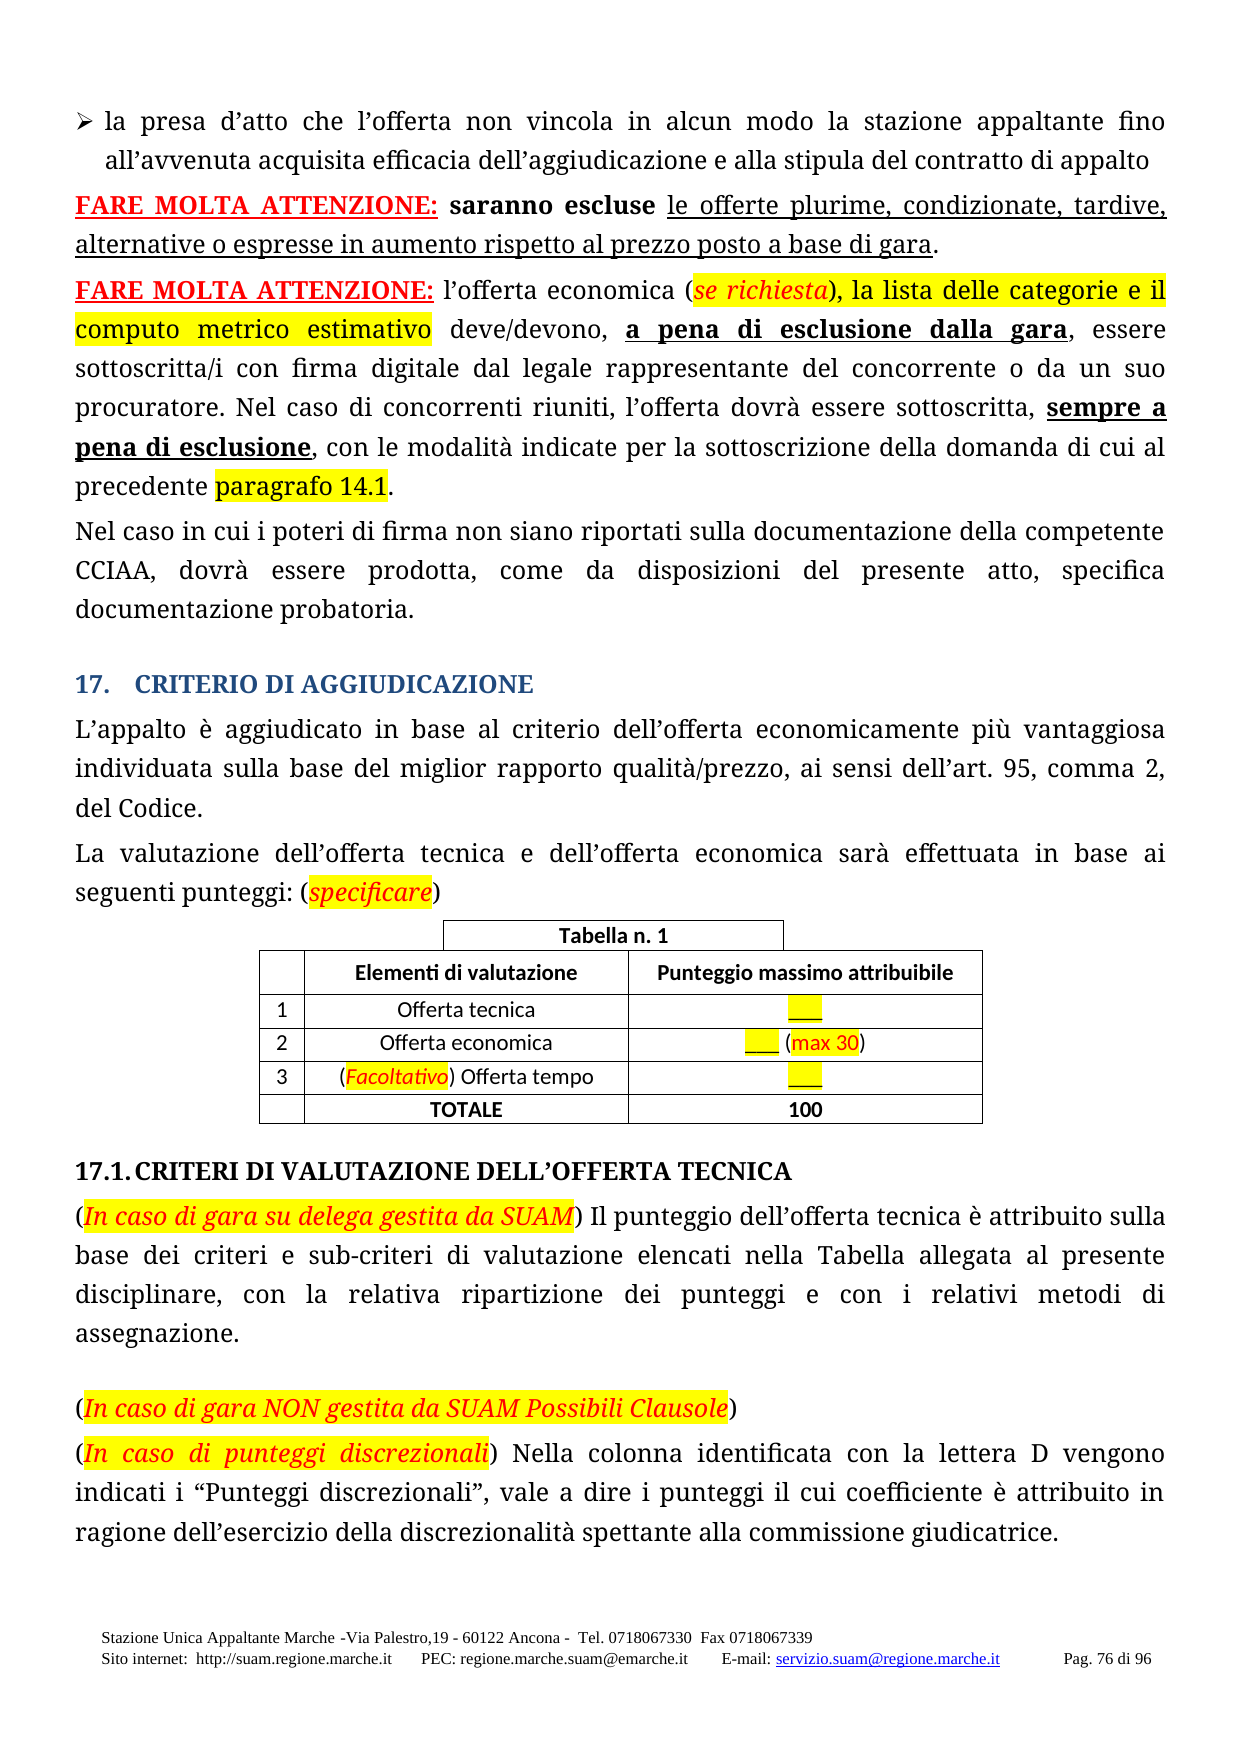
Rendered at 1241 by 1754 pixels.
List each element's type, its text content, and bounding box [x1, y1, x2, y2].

table_cell Offerta economica [305, 1029, 628, 1061]
table_cell 2 [260, 1029, 304, 1061]
list CRITERI DI VALUTAZIONE DELL’OFFERTA TECNICA [75, 1153, 1167, 1187]
table_cell Punteggio massimo attribuibile [629, 951, 982, 994]
list CRITERIO DI AGGIUDICAZIONE [75, 667, 1167, 701]
list la presa d’atto che l’offerta non vincola in alcun modo la stazione appaltante fino all’avvenuta acquisita efficacia dell’aggiudicazione e alla stipula del contratto di appalto [75, 103, 1167, 177]
text (In caso di gara su delega gestita da SUAM) Il punteggio dell’offerta tecnica è attribuito sulla base dei criteri e sub-criteri di valutazione elencati nella Tabella allegata al presente disciplinare, con la relativa ripartizione dei punteggi e con i relativi metodi di assegnazione. [75, 1198, 1167, 1350]
table_cell (Facoltativo) Offerta tempo [305, 1062, 628, 1094]
table_cell 100 [629, 1095, 982, 1123]
text La valutazione dell’offerta tecnica e dell’offerta economica sarà effettuata in base ai seguenti punteggi: (specificare) [75, 836, 1167, 909]
text (In caso di gara NON gestita da SUAM Possibili Clausole) [728, 1390, 1167, 1424]
table_cell 3 [260, 1062, 304, 1094]
table_cell Elementi di valutazione [305, 951, 628, 994]
text Nel caso in cui i poteri di firma non siano riportati sulla documentazione della competente CCIAA, dovrà essere prodotta, come da disposizioni del presente atto, specifica documentazione probatoria. [75, 514, 1167, 626]
table_cell 1 [260, 995, 304, 1027]
text (In caso di punteggi discrezionali) Nella colonna identificata con la lettera D vengono indicati i “Punteggi discrezionali”, vale a dire i punteggi il cui coefficiente è attribuito in ragione dell’esercizio della discrezionalità spettante alla commissione giudicatrice. [75, 1436, 1167, 1548]
table_header Tabella n. 1 [444, 921, 783, 950]
table_cell ___ [629, 1062, 982, 1094]
table_cell Offerta tecnica [305, 995, 628, 1027]
text FARE MOLTA ATTENZIONE: l’offerta economica (se richiesta), la lista delle categorie e il computo metrico estimativo deve/devono, a pena di esclusione dalla gara, essere sottoscritta/i con firma digitale dal legale rappresentante del concorrente o da un suo procuratore. Nel caso di concorrenti riuniti, l’offerta dovrà essere sottoscritta, sempre a pena di esclusione, con le modalità indicate per la sottoscrizione della domanda di cui al precedente paragrafo 14.1. [75, 273, 1167, 502]
text L’appalto è aggiudicato in base al criterio dell’offerta economicamente più vantaggiosa individuata sulla base del miglior rapporto qualità/prezzo, ai sensi dell’art. 95, comma 2, del Codice. [75, 712, 1167, 824]
table_cell [260, 951, 304, 994]
table_cell [260, 1095, 304, 1123]
table_cell ___ [629, 995, 982, 1027]
table_cell ___ (max 30) [629, 1029, 982, 1061]
text FARE MOLTA ATTENZIONE: saranno escluse le offerte plurime, condizionate, tardive, alternative o espresse in aumento rispetto al prezzo posto a base di gara. [75, 188, 1167, 261]
table_cell TOTALE [305, 1095, 628, 1123]
